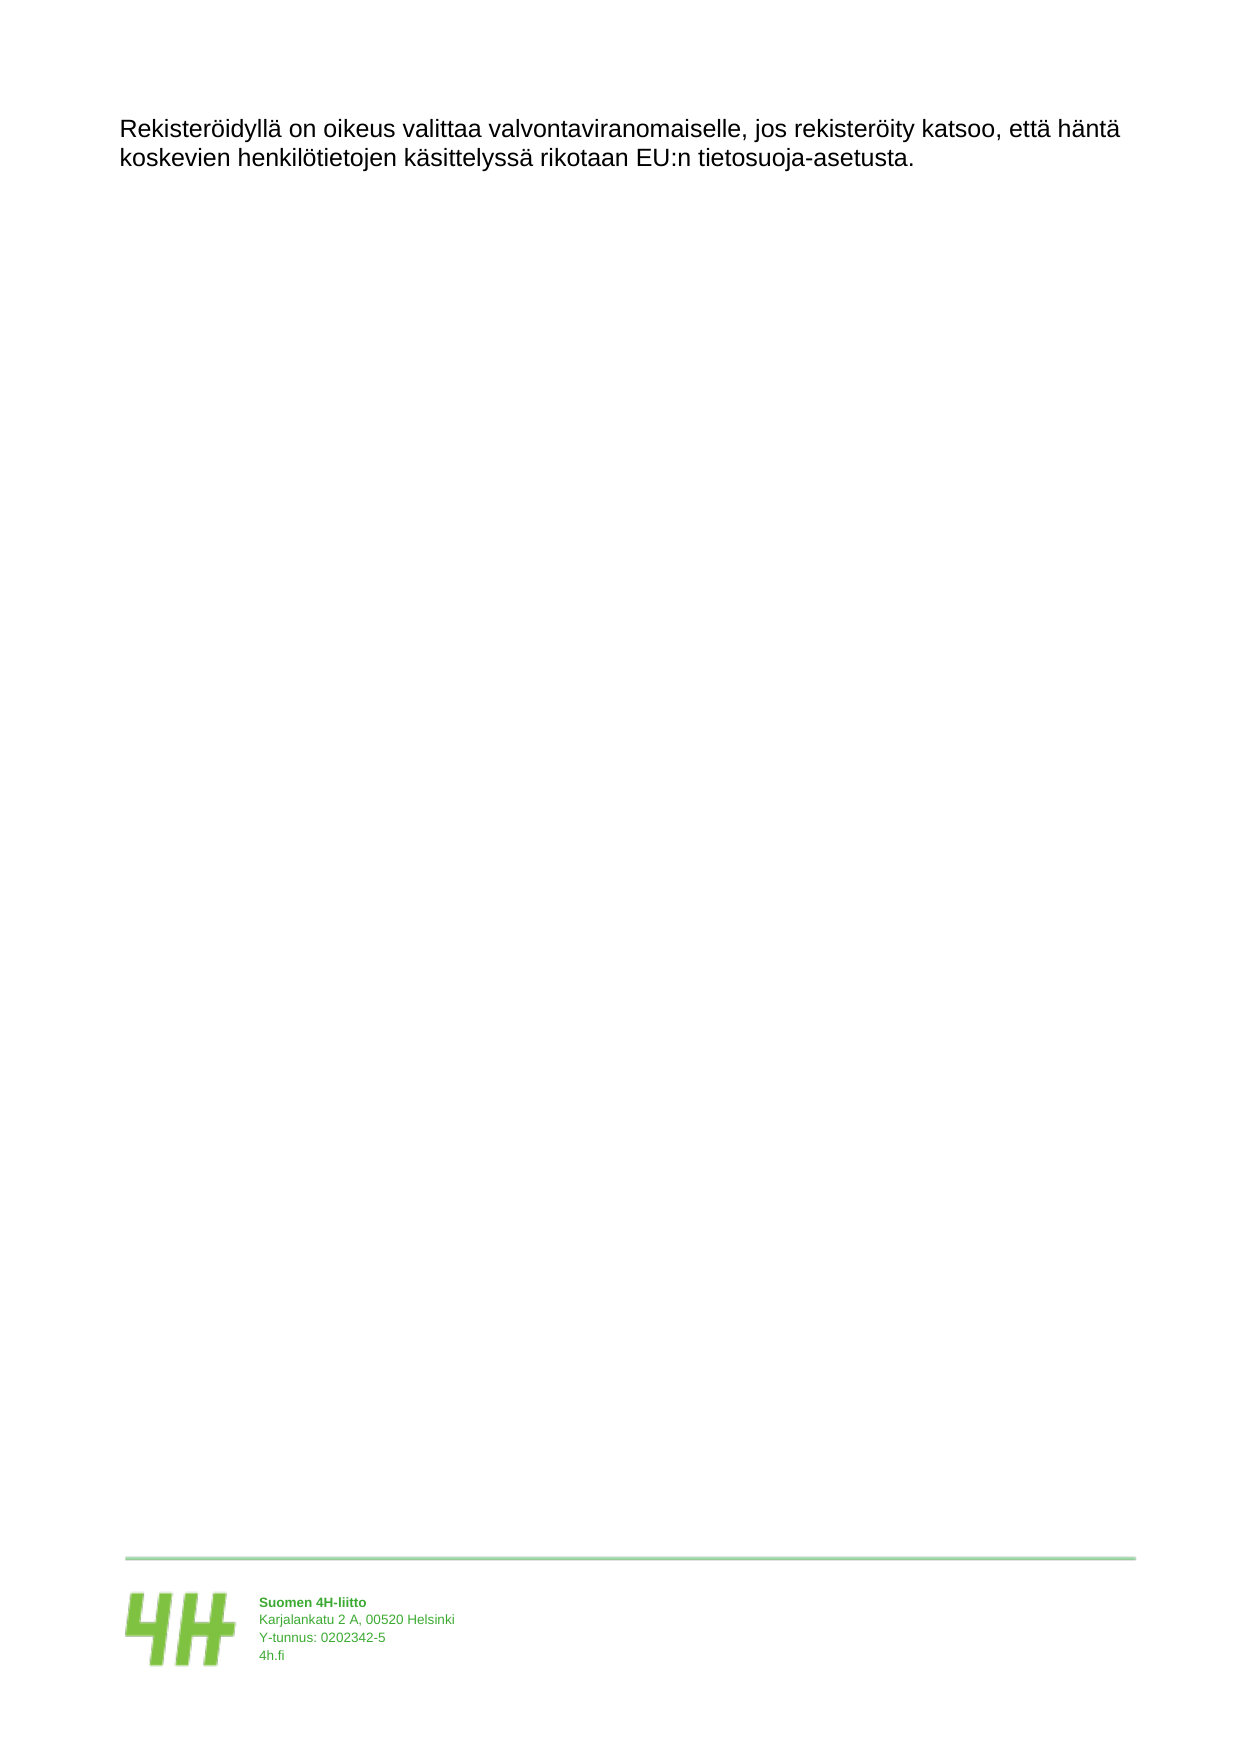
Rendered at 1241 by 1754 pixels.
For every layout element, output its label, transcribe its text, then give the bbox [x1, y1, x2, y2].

text Rekisteröidyllä on oikeus valittaa valvontaviranomaiselle, jos rekisteröity katsoo, että häntä koskevien henkilötietojen käsittelyssä rikotaan EU:n tietosuoja-asetusta. [119, 114, 1144, 171]
